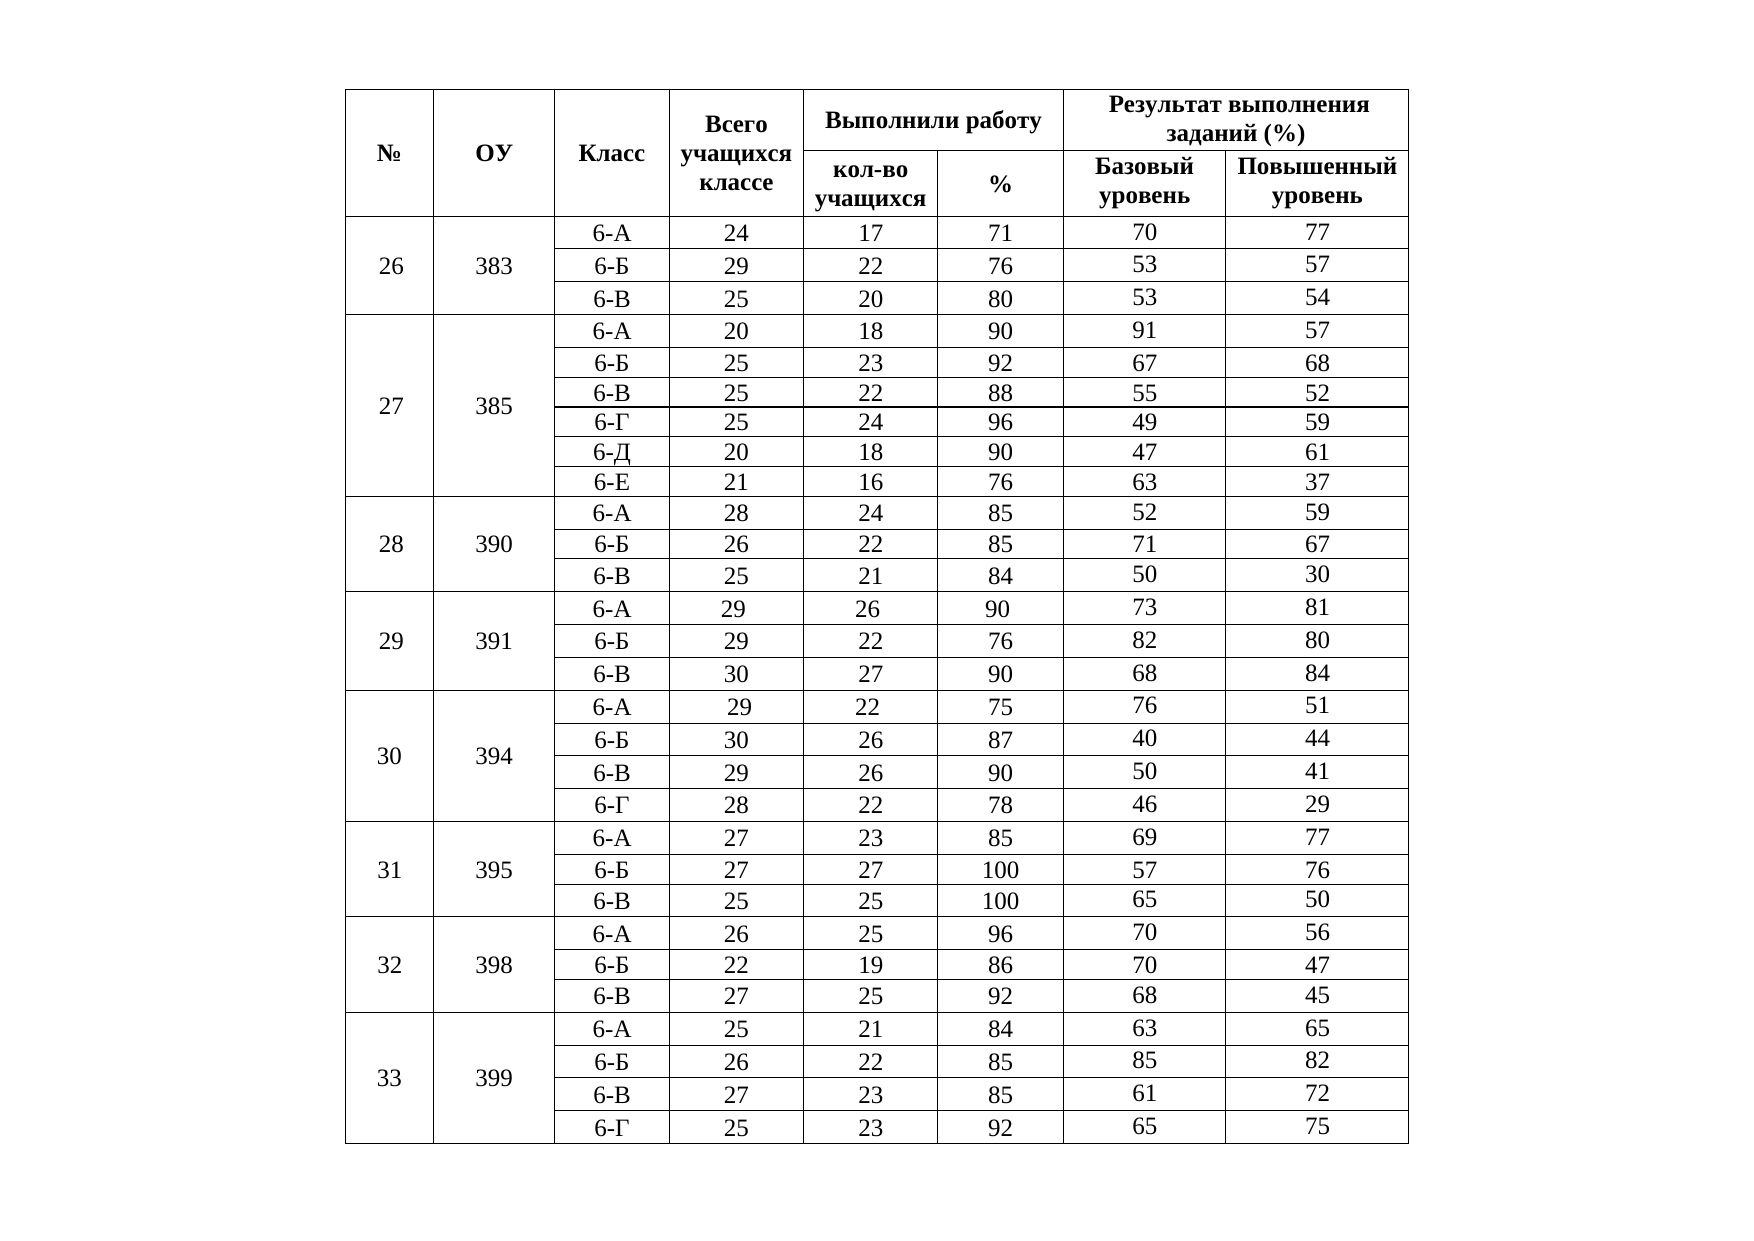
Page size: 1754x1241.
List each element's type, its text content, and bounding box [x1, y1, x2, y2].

table_cell 29 [1226, 789, 1408, 821]
table_cell 85 [938, 1046, 1063, 1077]
table_cell 25 [670, 885, 803, 916]
table_cell 71 [1064, 530, 1225, 558]
table_cell 6-Б [555, 249, 669, 281]
table_cell 27 [670, 822, 803, 854]
table_cell 6-В [555, 756, 669, 788]
table_cell 25 [670, 408, 803, 436]
table_cell 92 [938, 1111, 1063, 1143]
table_cell 6-Г [555, 408, 669, 436]
table_cell 6-А [555, 217, 669, 248]
table_cell 23 [804, 822, 937, 854]
table_cell 22 [804, 530, 937, 558]
table_cell 28 [670, 789, 803, 821]
table_cell 77 [1226, 217, 1408, 248]
table_cell 85 [938, 822, 1063, 854]
table_cell 6-А [555, 315, 669, 347]
table_cell 90 [938, 437, 1063, 466]
table_cell 76 [938, 249, 1063, 281]
table_cell 40 [1064, 724, 1225, 755]
table_cell 68 [1064, 980, 1225, 1012]
table_cell 59 [1226, 497, 1408, 528]
table_cell 70 [1064, 950, 1225, 979]
table_cell 100 [938, 885, 1063, 916]
table_cell 67 [1226, 530, 1408, 558]
table_cell 26 [670, 530, 803, 558]
table_cell 6-Б [555, 625, 669, 657]
table_cell 26 [804, 724, 937, 755]
table_cell 383 [434, 217, 554, 314]
table_cell 25 [804, 917, 937, 949]
table_cell 51 [1226, 691, 1408, 722]
table_cell 92 [938, 980, 1063, 1012]
table_cell 6-В [555, 980, 669, 1012]
table_cell 65 [1064, 885, 1225, 916]
table_cell 23 [804, 1078, 937, 1110]
table_cell 80 [938, 282, 1063, 314]
table_cell 22 [804, 691, 937, 722]
table_cell 21 [804, 1013, 937, 1044]
table_cell 65 [1226, 1013, 1408, 1044]
table_cell 33 [346, 1013, 433, 1143]
table_cell 6-А [555, 497, 669, 528]
table_cell 75 [1226, 1111, 1408, 1143]
table_cell 26 [346, 217, 433, 314]
table_header Класс [555, 90, 669, 216]
table_cell 24 [804, 408, 937, 436]
table_cell 82 [1226, 1046, 1408, 1077]
table_cell 70 [1064, 917, 1225, 949]
table_cell 73 [1064, 592, 1225, 624]
table_cell 30 [670, 658, 803, 689]
table_cell 23 [804, 348, 937, 377]
table_cell 90 [938, 658, 1063, 689]
table_cell 6-Б [555, 530, 669, 558]
table_cell 6-Д [555, 437, 669, 466]
table_cell Базовый уровень [1064, 151, 1225, 216]
table_cell 41 [1226, 756, 1408, 788]
table_header Выполнили работу [804, 90, 1063, 150]
table_cell 6-Б [555, 855, 669, 883]
table_cell 57 [1226, 315, 1408, 347]
table_cell 25 [804, 980, 937, 1012]
table_cell 84 [938, 559, 1063, 591]
table_cell 395 [434, 822, 554, 916]
table_cell 26 [670, 917, 803, 949]
table_cell 20 [670, 437, 803, 466]
table_cell 30 [346, 691, 433, 821]
table_cell 6-Б [555, 724, 669, 755]
table_cell 26 [804, 592, 937, 624]
table_cell 29 [670, 249, 803, 281]
table_cell 91 [1064, 315, 1225, 347]
table_cell 85 [938, 530, 1063, 558]
table_cell 50 [1064, 559, 1225, 591]
table_cell 25 [670, 1111, 803, 1143]
table_cell 49 [1064, 408, 1225, 436]
table_cell 76 [938, 467, 1063, 496]
table_cell 6-Е [555, 467, 669, 496]
table_cell 47 [1064, 437, 1225, 466]
table_cell 29 [670, 592, 803, 624]
table_cell 20 [670, 315, 803, 347]
table_cell 67 [1064, 348, 1225, 377]
table_cell 6-В [555, 282, 669, 314]
table_cell 100 [938, 855, 1063, 883]
table_cell 24 [804, 497, 937, 528]
table_header Всего учащихся классе [670, 90, 803, 216]
table_cell 30 [670, 724, 803, 755]
table_cell 45 [1226, 980, 1408, 1012]
table_cell 27 [346, 315, 433, 496]
table_cell 22 [804, 1046, 937, 1077]
table_cell 84 [1226, 658, 1408, 689]
table_cell 28 [346, 497, 433, 591]
table_cell 6-А [555, 1013, 669, 1044]
table_cell 18 [804, 437, 937, 466]
table_cell 68 [1226, 348, 1408, 377]
table_cell 28 [670, 497, 803, 528]
table_cell 44 [1226, 724, 1408, 755]
table_cell 82 [1064, 625, 1225, 657]
table_header № [346, 90, 433, 216]
table_cell 6-Г [555, 789, 669, 821]
table_cell 85 [938, 497, 1063, 528]
table_cell 81 [1226, 592, 1408, 624]
table_cell Повышенный уровень [1226, 151, 1408, 216]
table_cell 24 [670, 217, 803, 248]
table_cell 29 [670, 691, 803, 722]
table_cell 22 [670, 950, 803, 979]
table_cell 394 [434, 691, 554, 821]
table_cell 92 [938, 348, 1063, 377]
table_cell 76 [1064, 691, 1225, 722]
table_cell 69 [1064, 822, 1225, 854]
table_cell 25 [670, 378, 803, 406]
table_cell 52 [1064, 497, 1225, 528]
table_header Результат выполнения заданий (%) [1064, 90, 1408, 150]
table_cell 6-В [555, 378, 669, 406]
table_cell 76 [938, 625, 1063, 657]
table_cell 27 [670, 1078, 803, 1110]
table_cell 30 [1226, 559, 1408, 591]
table_cell 90 [938, 592, 1063, 624]
table_cell 27 [804, 658, 937, 689]
table_cell 56 [1226, 917, 1408, 949]
table_cell % [938, 151, 1063, 216]
table_cell 22 [804, 625, 937, 657]
table_cell 27 [670, 980, 803, 1012]
table_cell 90 [938, 756, 1063, 788]
table_cell 390 [434, 497, 554, 591]
table_cell 52 [1226, 378, 1408, 406]
table_cell 57 [1226, 249, 1408, 281]
table_cell 398 [434, 917, 554, 1012]
table_cell 17 [804, 217, 937, 248]
table_cell 6-А [555, 592, 669, 624]
table_cell 6-А [555, 822, 669, 854]
table_cell 6-Б [555, 1046, 669, 1077]
table_cell 63 [1064, 467, 1225, 496]
table_cell 59 [1226, 408, 1408, 436]
table_cell 6-Г [555, 1111, 669, 1143]
table_cell 6-В [555, 559, 669, 591]
table_cell 50 [1226, 885, 1408, 916]
table_cell 22 [804, 789, 937, 821]
table_cell 87 [938, 724, 1063, 755]
table_cell 25 [670, 282, 803, 314]
table_cell 53 [1064, 282, 1225, 314]
table_cell 78 [938, 789, 1063, 821]
table_cell 27 [670, 855, 803, 883]
table_cell 385 [434, 315, 554, 496]
table_cell 63 [1064, 1013, 1225, 1044]
table_cell 6-В [555, 658, 669, 689]
table_cell 57 [1064, 855, 1225, 883]
table_cell 6-В [555, 885, 669, 916]
table_cell 71 [938, 217, 1063, 248]
table_cell 61 [1226, 437, 1408, 466]
table_cell 6-В [555, 1078, 669, 1110]
table_cell 399 [434, 1013, 554, 1143]
table_cell 22 [804, 249, 937, 281]
table_cell 31 [346, 822, 433, 916]
table_header ОУ [434, 90, 554, 216]
table_cell 25 [804, 885, 937, 916]
table_cell 47 [1226, 950, 1408, 979]
table_cell 20 [804, 282, 937, 314]
table_cell 50 [1064, 756, 1225, 788]
table_cell кол-во учащихся [804, 151, 937, 216]
table_cell 68 [1064, 658, 1225, 689]
table_cell 27 [804, 855, 937, 883]
table_cell 72 [1226, 1078, 1408, 1110]
table_cell 25 [670, 1013, 803, 1044]
table_cell 37 [1226, 467, 1408, 496]
table_cell 23 [804, 1111, 937, 1143]
table_cell 61 [1064, 1078, 1225, 1110]
table_cell 25 [670, 559, 803, 591]
table_cell 18 [804, 315, 937, 347]
table_cell 76 [1226, 855, 1408, 883]
table_cell 80 [1226, 625, 1408, 657]
table_cell 19 [804, 950, 937, 979]
table_cell 84 [938, 1013, 1063, 1044]
table_cell 26 [804, 756, 937, 788]
table_cell 21 [670, 467, 803, 496]
table_cell 32 [346, 917, 433, 1012]
table_cell 29 [670, 625, 803, 657]
table_cell 90 [938, 315, 1063, 347]
table_cell 75 [938, 691, 1063, 722]
table_cell 6-А [555, 691, 669, 722]
table_cell 6-Б [555, 348, 669, 377]
table_cell 55 [1064, 378, 1225, 406]
table_cell 65 [1064, 1111, 1225, 1143]
table_cell 22 [804, 378, 937, 406]
table_cell 85 [1064, 1046, 1225, 1077]
table_cell 21 [804, 559, 937, 591]
table_cell 6-Б [555, 950, 669, 979]
table_cell 70 [1064, 217, 1225, 248]
table_cell 6-А [555, 917, 669, 949]
table_cell 77 [1226, 822, 1408, 854]
table_cell 46 [1064, 789, 1225, 821]
table_cell 391 [434, 592, 554, 689]
table_cell 16 [804, 467, 937, 496]
table_cell 96 [938, 917, 1063, 949]
table_cell 25 [670, 348, 803, 377]
table_cell 86 [938, 950, 1063, 979]
table_cell 29 [346, 592, 433, 689]
table_cell 29 [670, 756, 803, 788]
table_cell 88 [938, 378, 1063, 406]
table_cell 26 [670, 1046, 803, 1077]
table_cell 96 [938, 408, 1063, 436]
table_cell 85 [938, 1078, 1063, 1110]
table_cell 54 [1226, 282, 1408, 314]
table_cell 53 [1064, 249, 1225, 281]
